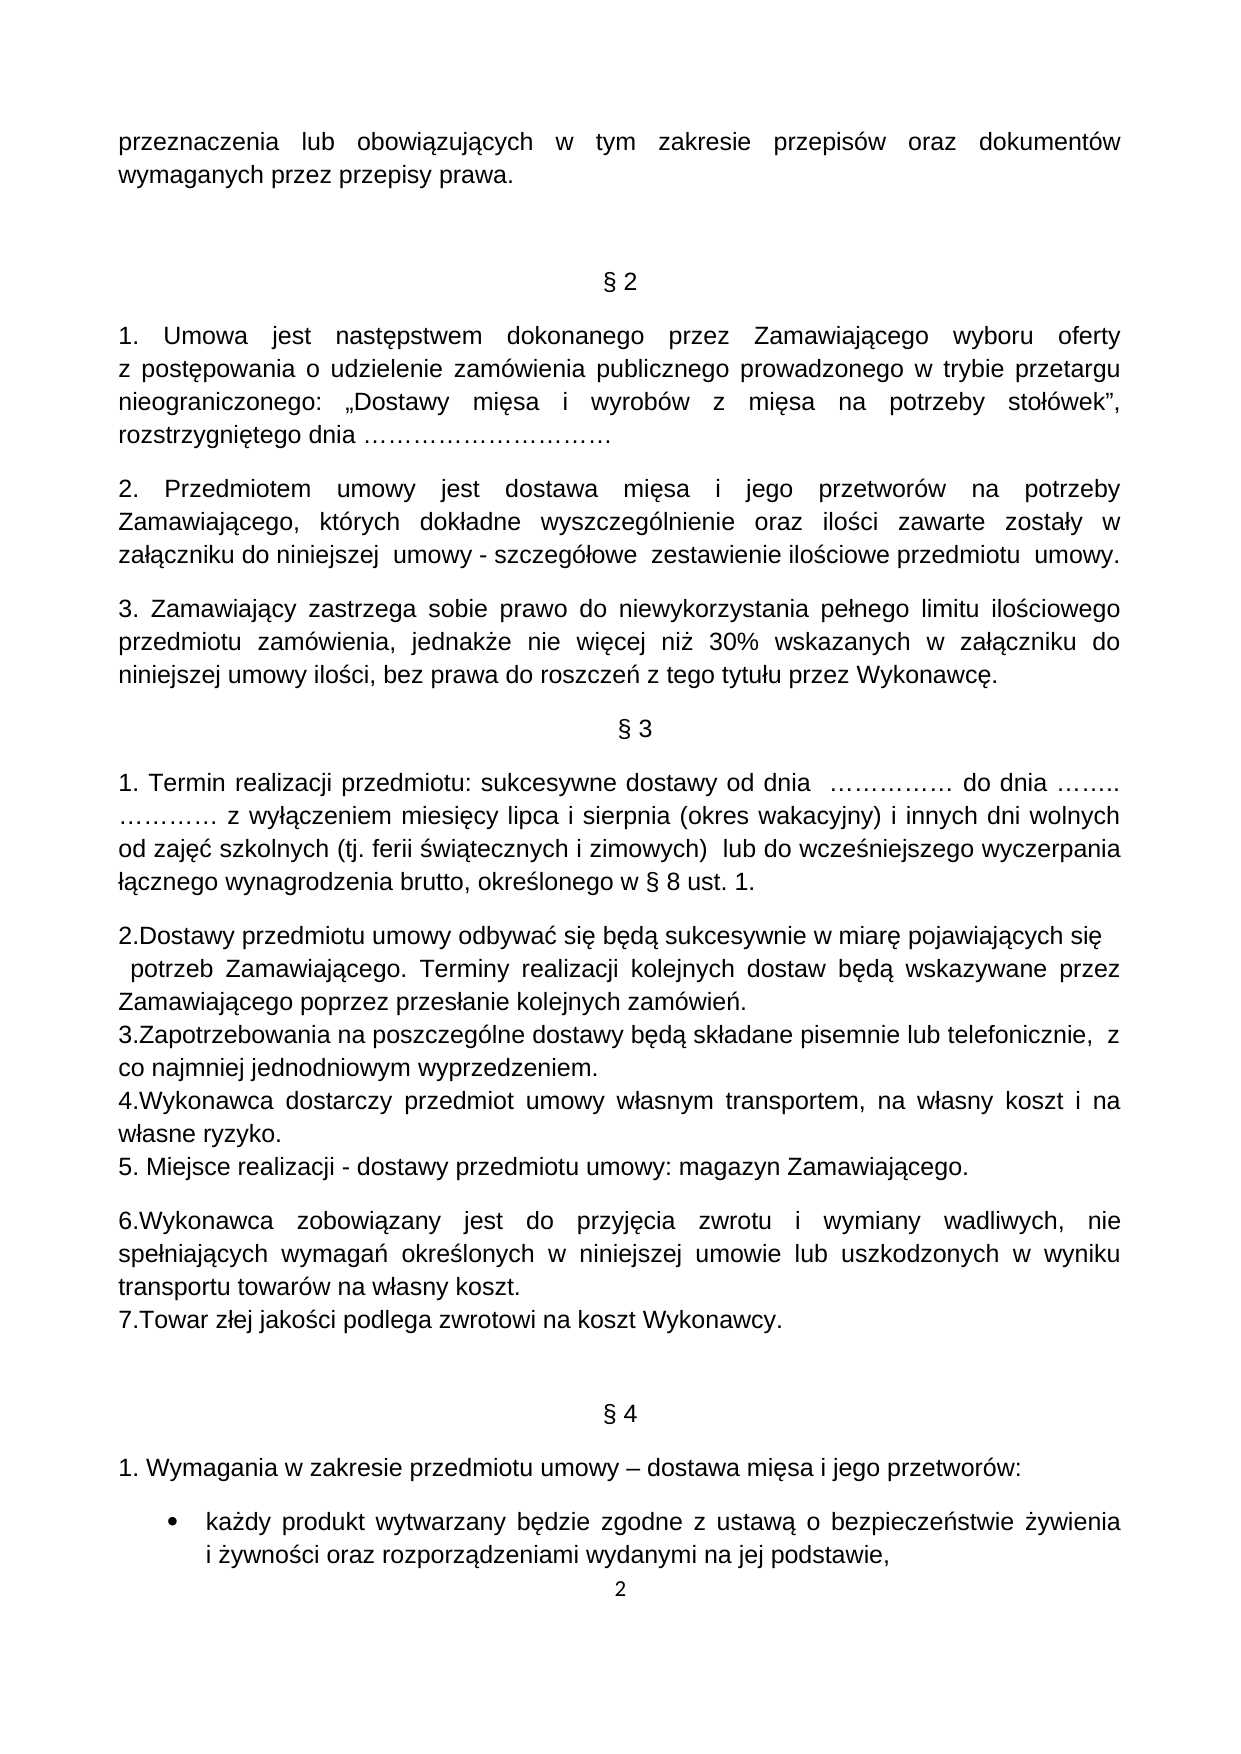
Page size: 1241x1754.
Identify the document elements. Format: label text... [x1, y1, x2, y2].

text 1. Wymagania w zakresie przedmiotu umowy – dostawa mięsa i jego przetworów: [118, 1453, 1122, 1481]
text potrzeb Zamawiającego. Terminy realizacji kolejnych dostaw będą wskazywane przez Zamawiającego poprzez przesłanie kolejnych zamówień. [118, 954, 1122, 1015]
list każdy produkt wytwarzany będzie zgodne z ustawą o bezpieczeństwie żywienia i żywności oraz rozporządzeniami wydanymi na jej podstawie, [168, 1506, 1122, 1568]
text § 3 [148, 714, 1122, 743]
text 1. Termin realizacji przedmiotu: sukcesywne dostawy od dnia …………… do dnia ……..………… z wyłączeniem miesięcy lipca i sierpnia (okres wakacyjny) i innych dni wolnych od zajęć szkolnych (tj. ferii świątecznych i zimowych) lub do wcześniejszego wyczerpania łącznego wynagrodzenia brutto, określonego w § 8 ust. 1. [118, 768, 1122, 896]
text 4.Wykonawca dostarczy przedmiot umowy własnym transportem, na własny koszt i na własne ryzyko. [118, 1086, 1122, 1147]
text 2.Dostawy przedmiotu umowy odbywać się będą sukcesywnie w miarę pojawiających się [118, 921, 1122, 949]
text 5. Miejsce realizacji - dostawy przedmiotu umowy: magazyn Zamawiającego. [118, 1152, 1122, 1181]
text 3.Zapotrzebowania na poszczególne dostawy będą składane pisemnie lub telefonicznie, z co najmniej jednodniowym wyprzedzeniem. [118, 1020, 1122, 1081]
text 7.Towar złej jakości podlega zwrotowi na koszt Wykonawcy. [118, 1305, 1080, 1333]
text 6.Wykonawca zobowiązany jest do przyjęcia zwrotu i wymiany wadliwych, nie spełniających wymagań określonych w niniejszej umowie lub uszkodzonych w wyniku transportu towarów na własny koszt. [118, 1206, 1122, 1300]
text § 4 [118, 1399, 1122, 1427]
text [118, 127, 1122, 188]
text 1. Umowa jest następstwem dokonanego przez Zamawiającego wyboru oferty z postępowania o udzielenie zamówienia publicznego prowadzonego w trybie przetargu nieograniczonego: „Dostawy mięsa i wyrobów z mięsa na potrzeby stołówek”, rozstrzygniętego dnia ………………………… [118, 321, 1122, 449]
text § 2 [118, 267, 1122, 296]
text 3. Zamawiający zastrzega sobie prawo do niewykorzystania pełnego limitu ilościowego przedmiotu zamówienia, jednakże nie więcej niż 30% wskazanych w załączniku do niniejszej umowy ilości, bez prawa do roszczeń z tego tytułu przez Wykonawcę. [118, 594, 1122, 689]
text 2. Przedmiotem umowy jest dostawa mięsa i jego przetworów na potrzeby Zamawiającego, których dokładne wyszczególnienie oraz ilości zawarte zostały w załączniku do niniejszej umowy - szczegółowe zestawienie ilościowe przedmiotu umowy. [118, 474, 1122, 569]
